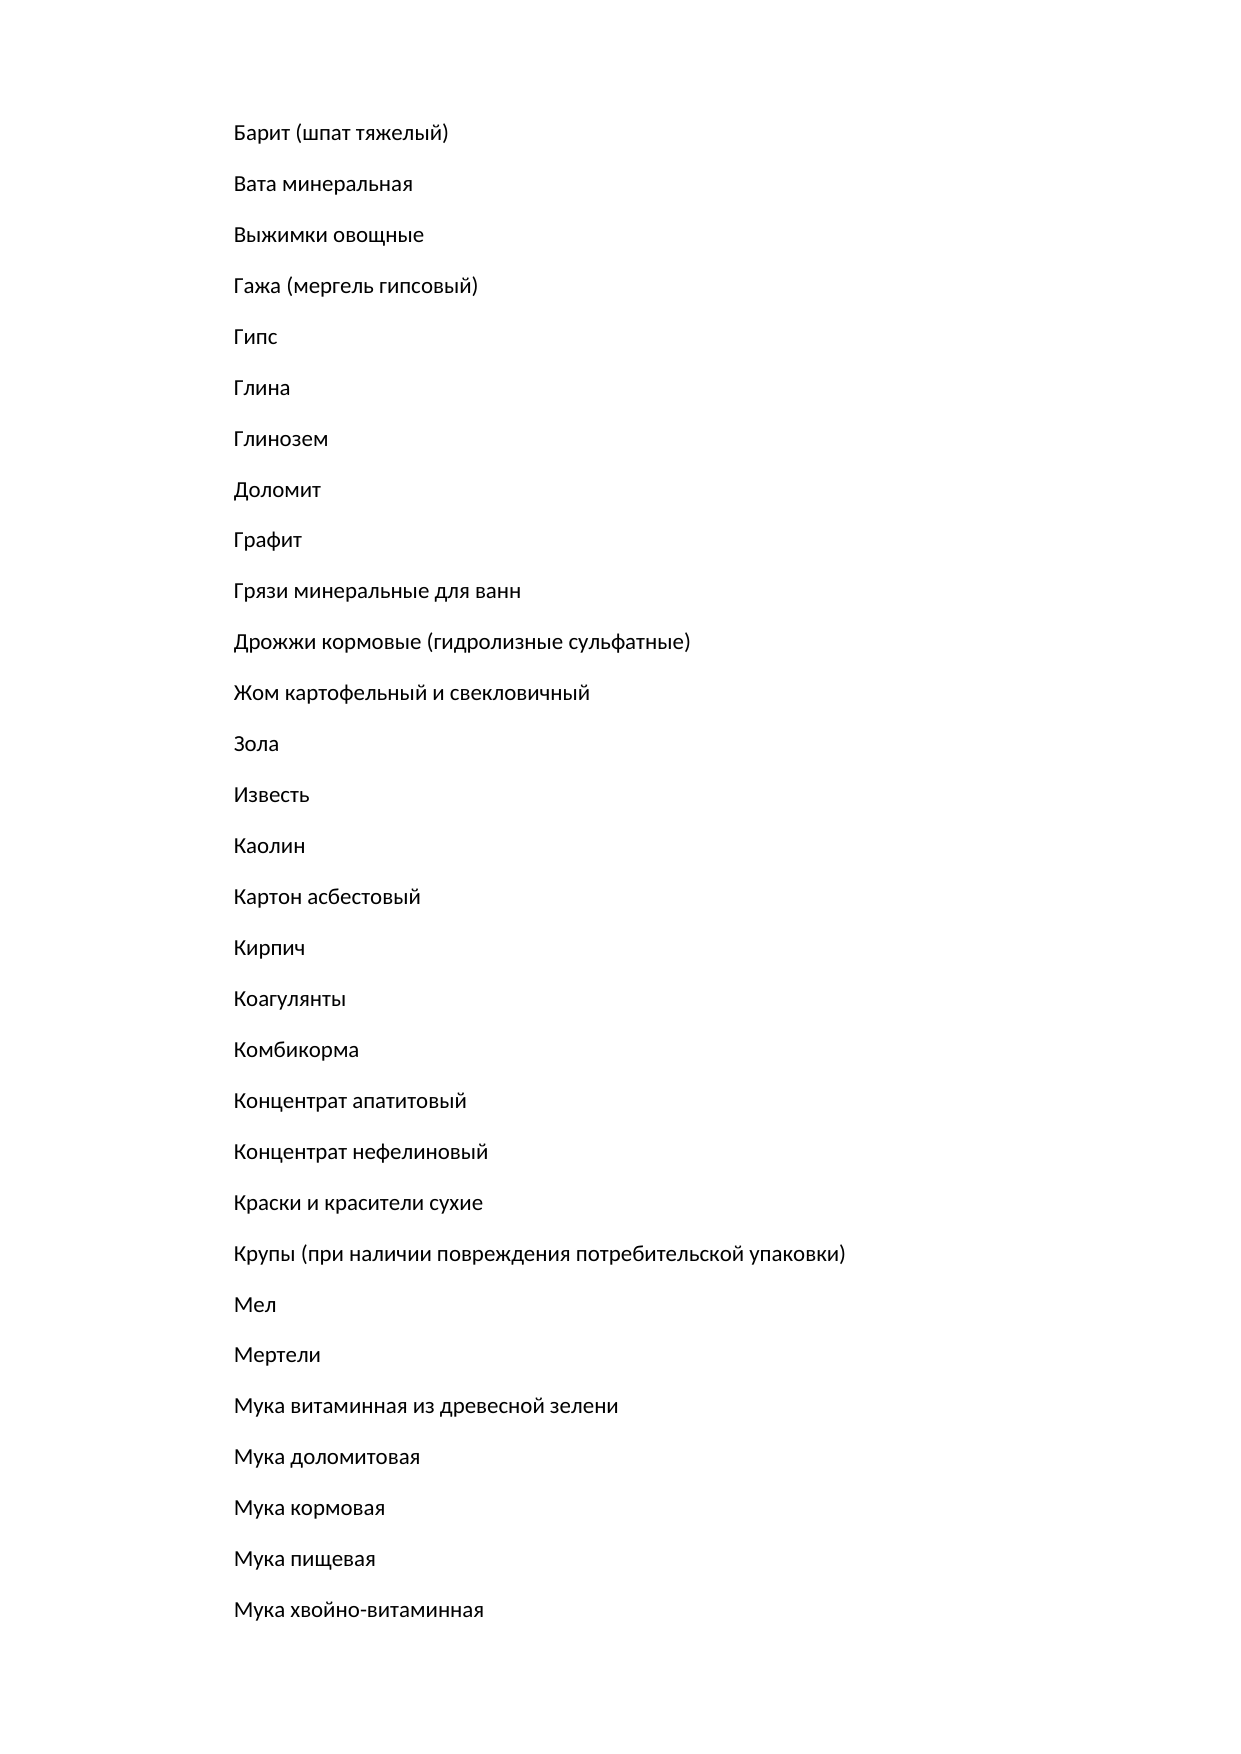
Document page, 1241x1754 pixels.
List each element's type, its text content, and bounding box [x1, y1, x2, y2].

text Известь [177, 780, 1152, 808]
text Вата минеральная [177, 169, 1152, 197]
text Грязи минеральные для ванн [177, 577, 1152, 604]
text Концентрат нефелиновый [177, 1137, 1152, 1165]
text Картон асбестовый [177, 882, 1152, 910]
text Зола [177, 729, 1152, 757]
text Глина [177, 373, 1152, 401]
text Краски и красители сухие [177, 1188, 1152, 1216]
text Мука доломитовая [177, 1442, 1152, 1471]
text Дрожжи кормовые (гидролизные сульфатные) [177, 627, 1152, 656]
text Мука витаминная из древесной зелени [177, 1392, 1152, 1419]
text Мел [177, 1290, 1152, 1318]
text Крупы (при наличии повреждения потребительской упаковки) [177, 1239, 1152, 1267]
text Жом картофельный и свекловичный [177, 678, 1152, 706]
text Мука хвойно-витаминная [177, 1595, 1152, 1623]
text Выжимки овощные [177, 220, 1152, 248]
text Барит (шпат тяжелый) [177, 118, 1152, 146]
text Графит [177, 526, 1152, 554]
text Коагулянты [177, 984, 1152, 1012]
text Комбикорма [177, 1035, 1152, 1063]
text Доломит [177, 475, 1152, 503]
text Гажа (мергель гипсовый) [177, 271, 1152, 299]
text Концентрат апатитовый [177, 1086, 1152, 1114]
text Мертели [177, 1341, 1152, 1369]
text Глинозем [177, 424, 1152, 452]
text Мука пищевая [177, 1544, 1152, 1572]
text Каолин [177, 831, 1152, 859]
text Кирпич [177, 933, 1152, 961]
text Мука кормовая [177, 1493, 1152, 1521]
text Гипс [177, 322, 1152, 350]
